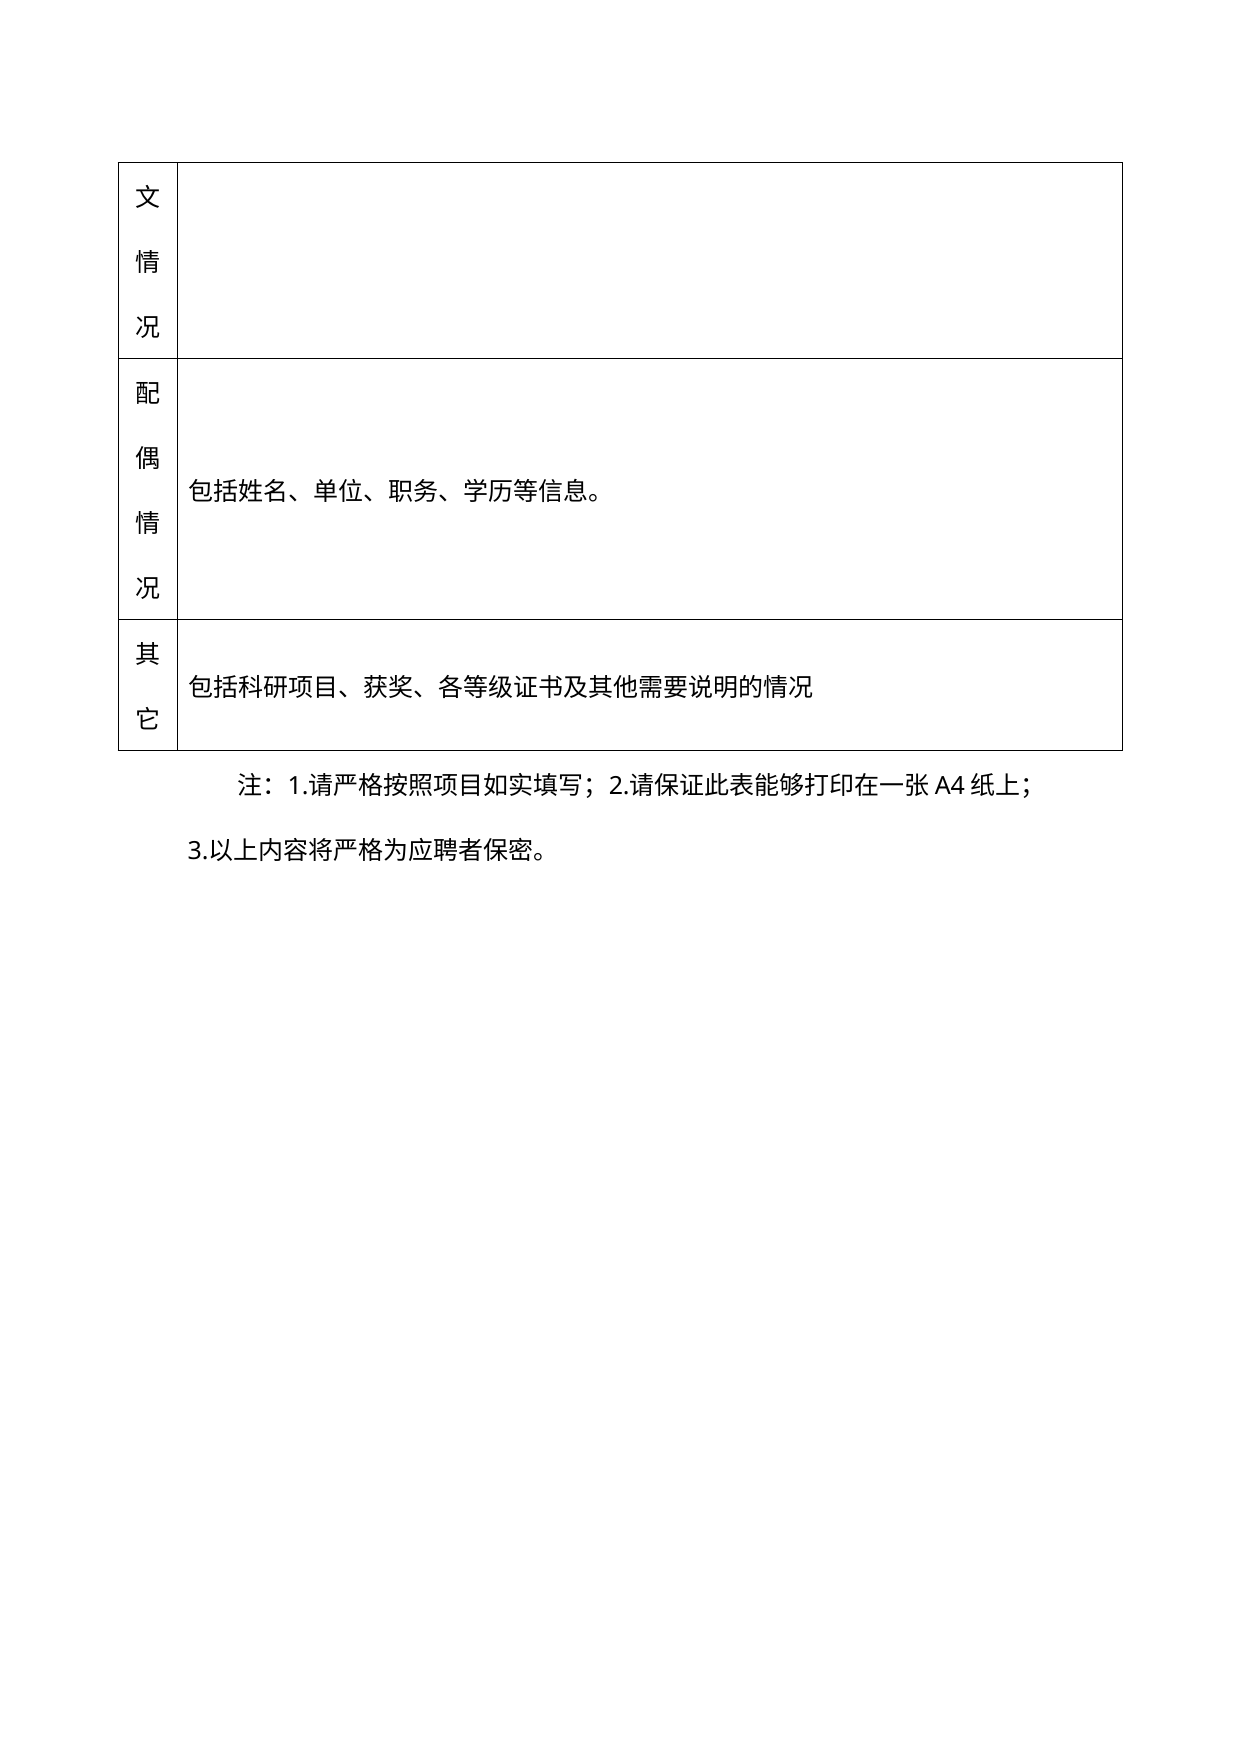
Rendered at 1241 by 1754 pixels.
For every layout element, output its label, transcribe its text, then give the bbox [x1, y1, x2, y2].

table_cell 包括科研项目、获奖、各等级证书及其他需要说明的情况 [178, 620, 1122, 750]
table_cell 包括姓名、单位、职务、学历等信息。 [178, 359, 1122, 619]
table_cell 其它 [119, 620, 177, 750]
table_cell 科研论文情况 [119, 163, 177, 358]
text 注：1.请严格按照项目如实填写；2.请保证此表能够打印在一张A4纸上；3.以上内容将严格为应聘者保密。 [187, 751, 1053, 881]
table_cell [178, 163, 1122, 358]
table_cell 配偶情况 [119, 359, 177, 619]
